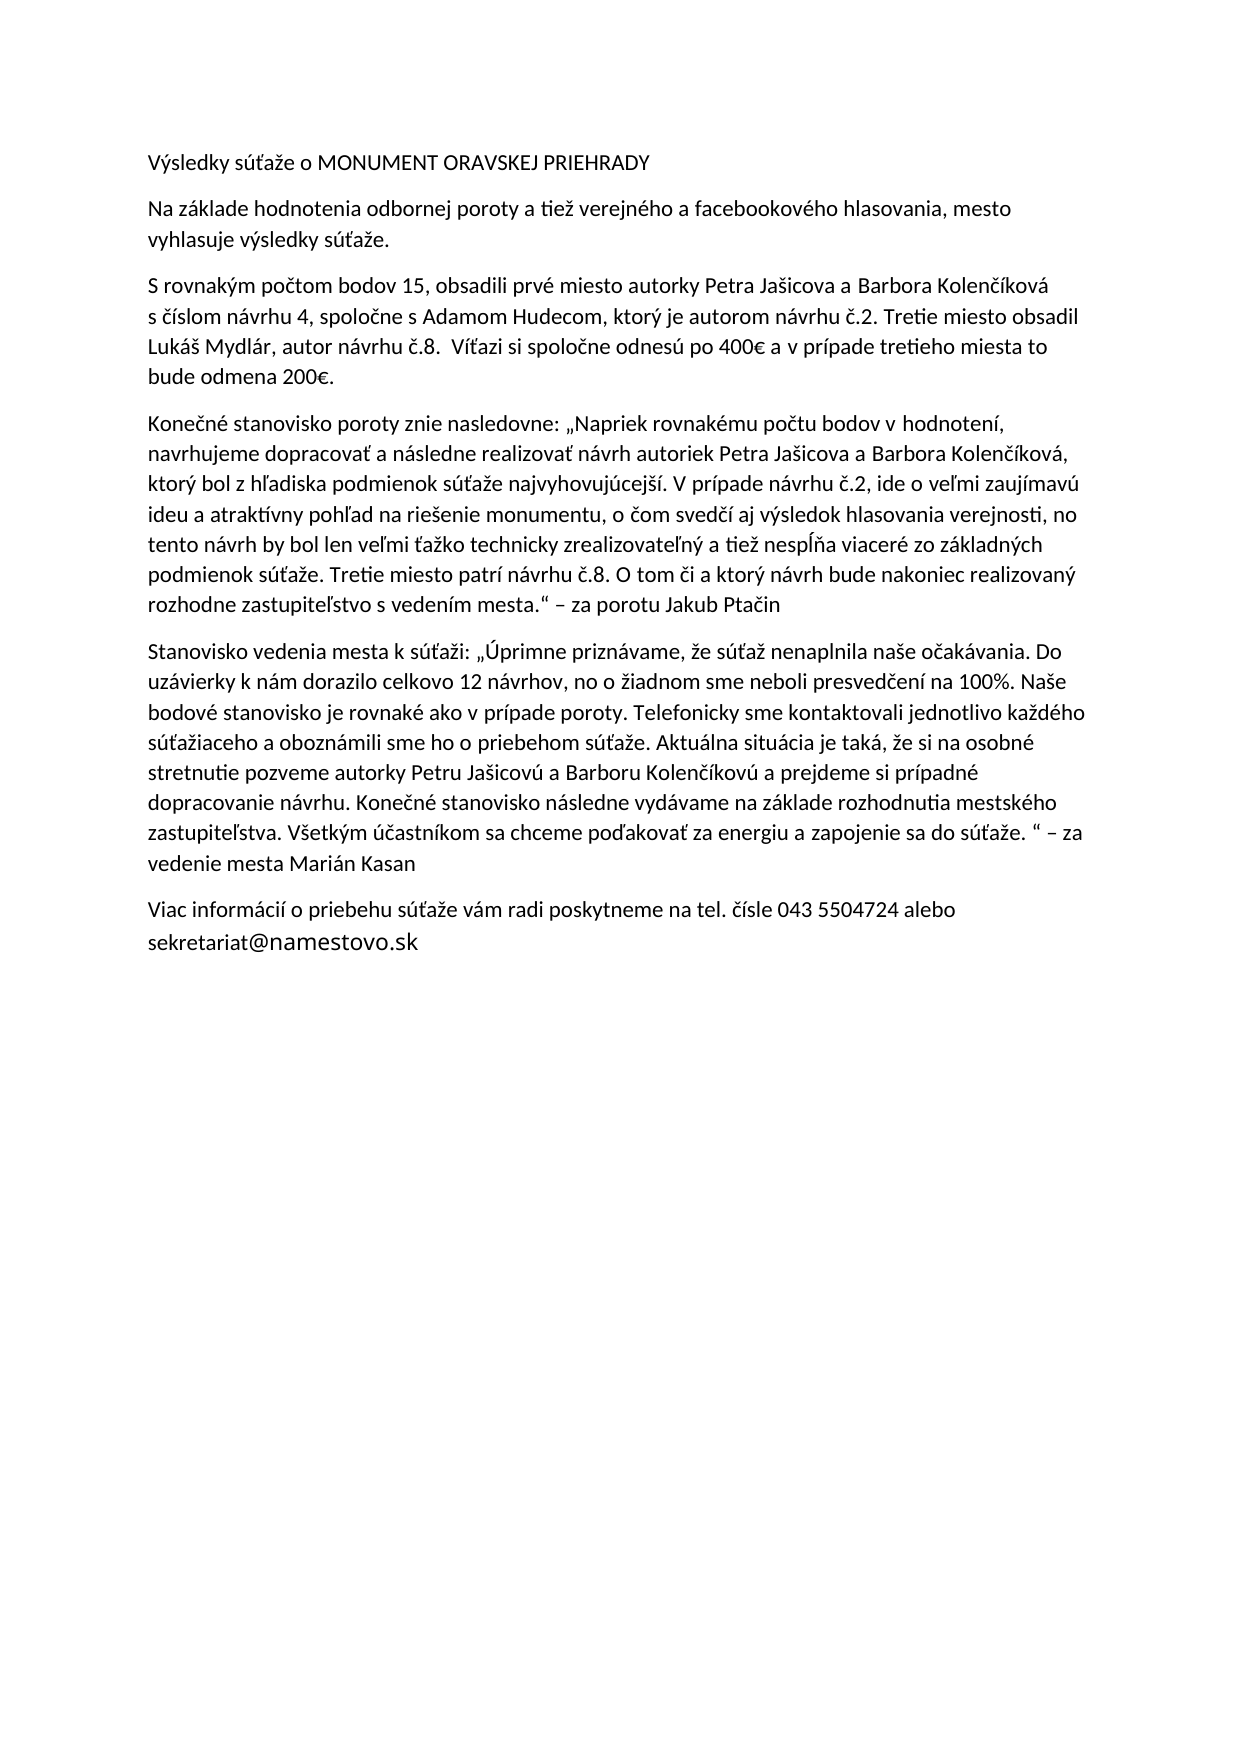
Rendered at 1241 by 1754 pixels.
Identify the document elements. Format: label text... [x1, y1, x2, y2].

text S rovnakým počtom bodov 15, obsadili prvé miesto autorky Petra Jašicova a Barbora Kolenčíková s číslom návrhu 4, spoločne s Adamom Hudecom, ktorý je autorom návrhu č.2. Tretie miesto obsadil Lukáš Mydlár, autor návrhu č.8. Víťazi si spoločne odnesú po 400€ a v prípade tretieho miesta to bude odmena 200€. [148, 272, 1093, 390]
text Na základe hodnotenia odbornej poroty a tiež verejného a facebookového hlasovania, mesto vyhlasuje výsledky súťaže. [148, 194, 1093, 253]
text Výsledky súťaže o MONUMENT ORAVSKEJ PRIEHRADY [148, 148, 1093, 176]
text Konečné stanovisko poroty znie nasledovne: „Napriek rovnakému počtu bodov v hodnotení, navrhujeme dopracovať a následne realizovať návrh autoriek Petra Jašicova a Barbora Kolenčíková, ktorý bol z hľadiska podmienok súťaže najvyhovujúcejší. V prípade návrhu č.2, ide o veľmi zaujímavú ideu a atraktívny pohľad na riešenie monumentu, o čom svedčí aj výsledok hlasovania verejnosti, no tento návrh by bol len veľmi ťažko technicky zrealizovateľný a tiež nespĺňa viaceré zo základných podmienok súťaže. Tretie miesto patrí návrhu č.8. O tom či a ktorý návrh bude nakoniec realizovaný rozhodne zastupiteľstvo s vedením mesta.“ – za porotu Jakub Ptačin [148, 409, 1093, 618]
text Stanovisko vedenia mesta k súťaži: „Úprimne priznávame, že súťaž nenaplnila naše očakávania. Do uzávierky k nám dorazilo celkovo 12 návrhov, no o žiadnom sme neboli presvedčení na 100%. Naše bodové stanovisko je rovnaké ako v prípade poroty. Telefonicky sme kontaktovali jednotlivo každého súťažiaceho a oboznámili sme ho o priebehom súťaže. Aktuálna situácia je taká, že si na osobné stretnutie pozveme autorky Petru Jašicovú a Barboru Kolenčíkovú a prejdeme si prípadné dopracovanie návrhu. Konečné stanovisko následne vydávame na základe rozhodnutia mestského zastupiteľstva. Všetkým účastníkom sa chceme poďakovať za energiu a zapojenie sa do súťaže. “ – za vedenie mesta Marián Kasan [148, 637, 1093, 877]
text Viac informácií o priebehu súťaže vám radi poskytneme na tel. čísle 043 5504724 alebo sekretariat@namestovo.sk [148, 896, 1093, 957]
